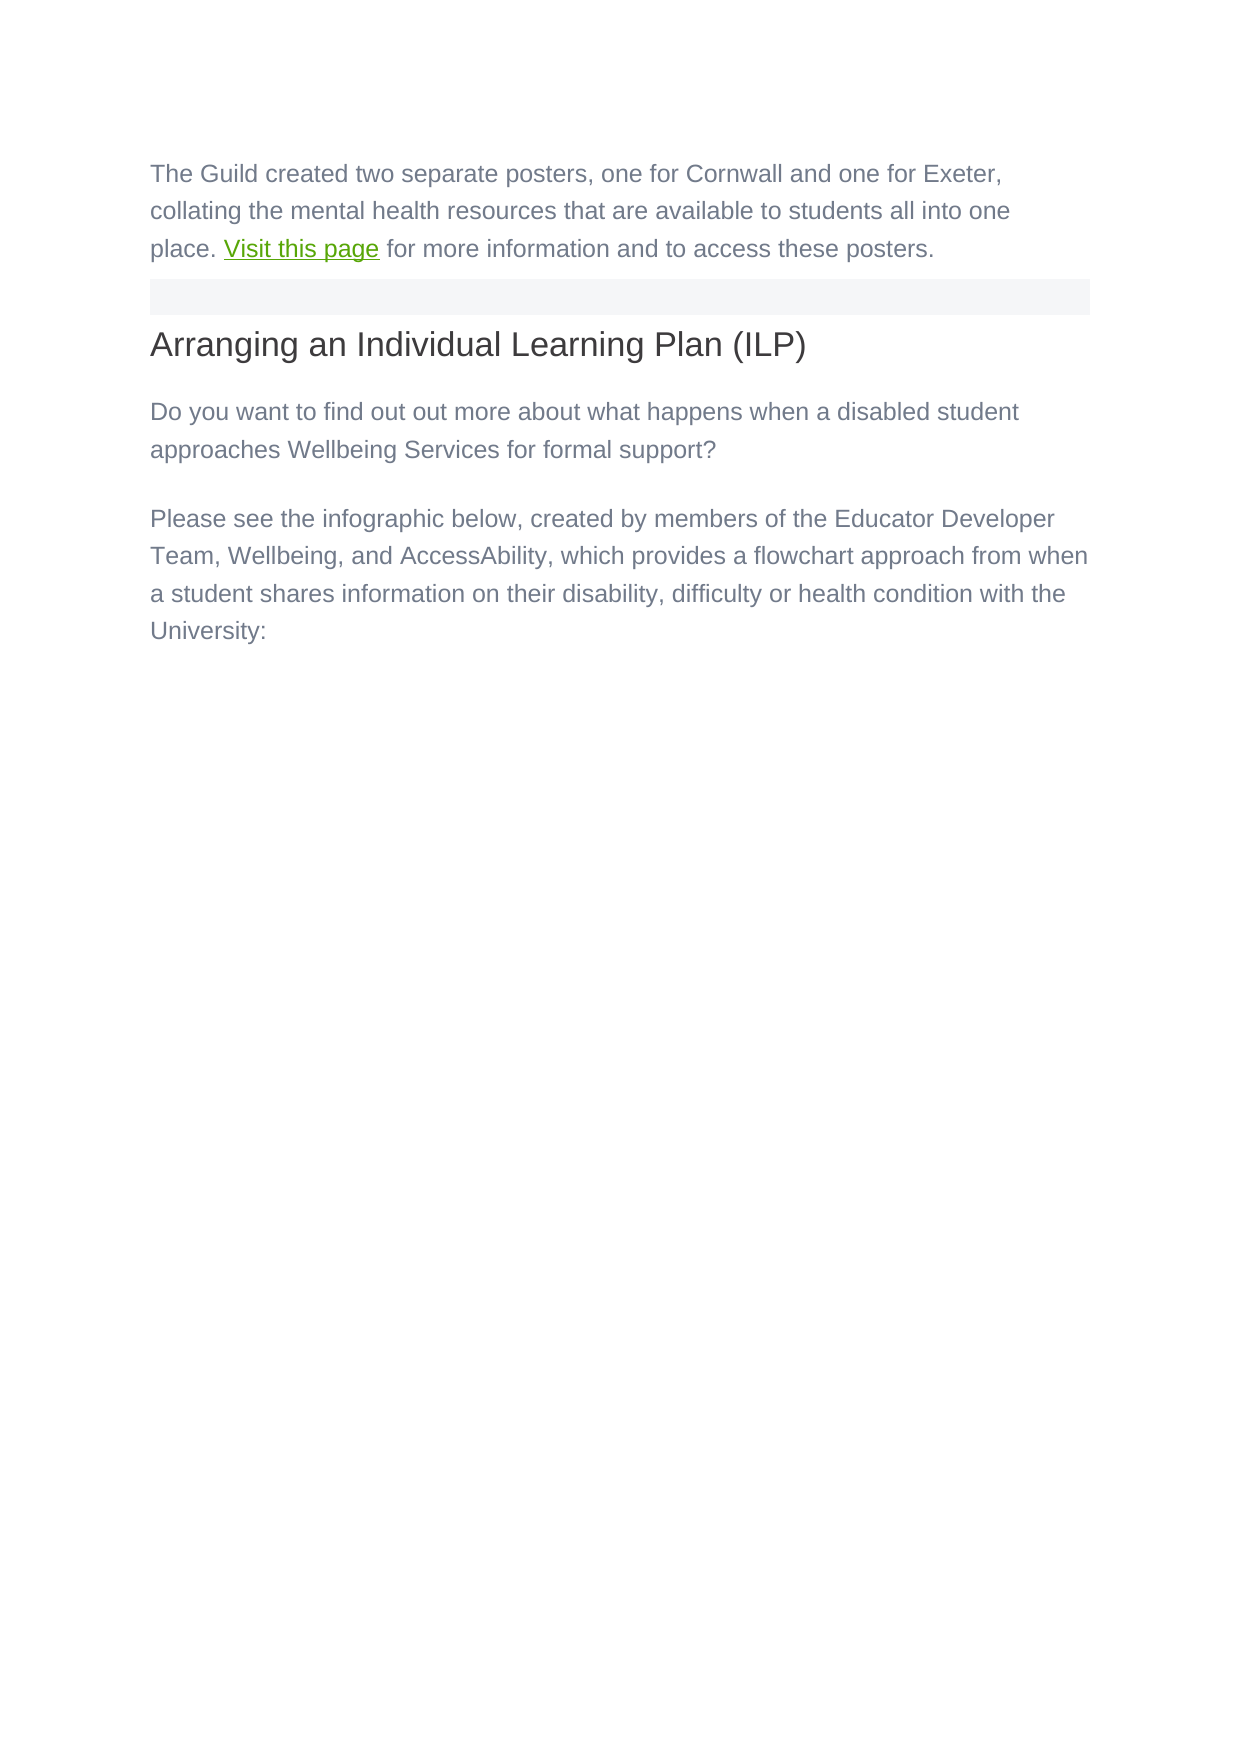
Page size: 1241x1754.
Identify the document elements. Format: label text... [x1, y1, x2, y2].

text Please see the infographic below, created by members of the Educator Developer Team, Wellbeing, and AccessAbility, which provides a flowchart approach from when a student shares information on their disability, difficulty or health condition with the University: [150, 495, 1090, 645]
text The Guild created two separate posters, one for Cornwall and one for Exeter, collating the mental health resources that are available to students all into one place. Visit this page for more information and to access these posters. [150, 150, 1090, 262]
text Do you want to find out out more about what happens when a disabled student approaches Wellbeing Services for formal support? [150, 388, 1090, 463]
text Arranging an Individual Learning Plan (ILP) [150, 315, 1090, 363]
